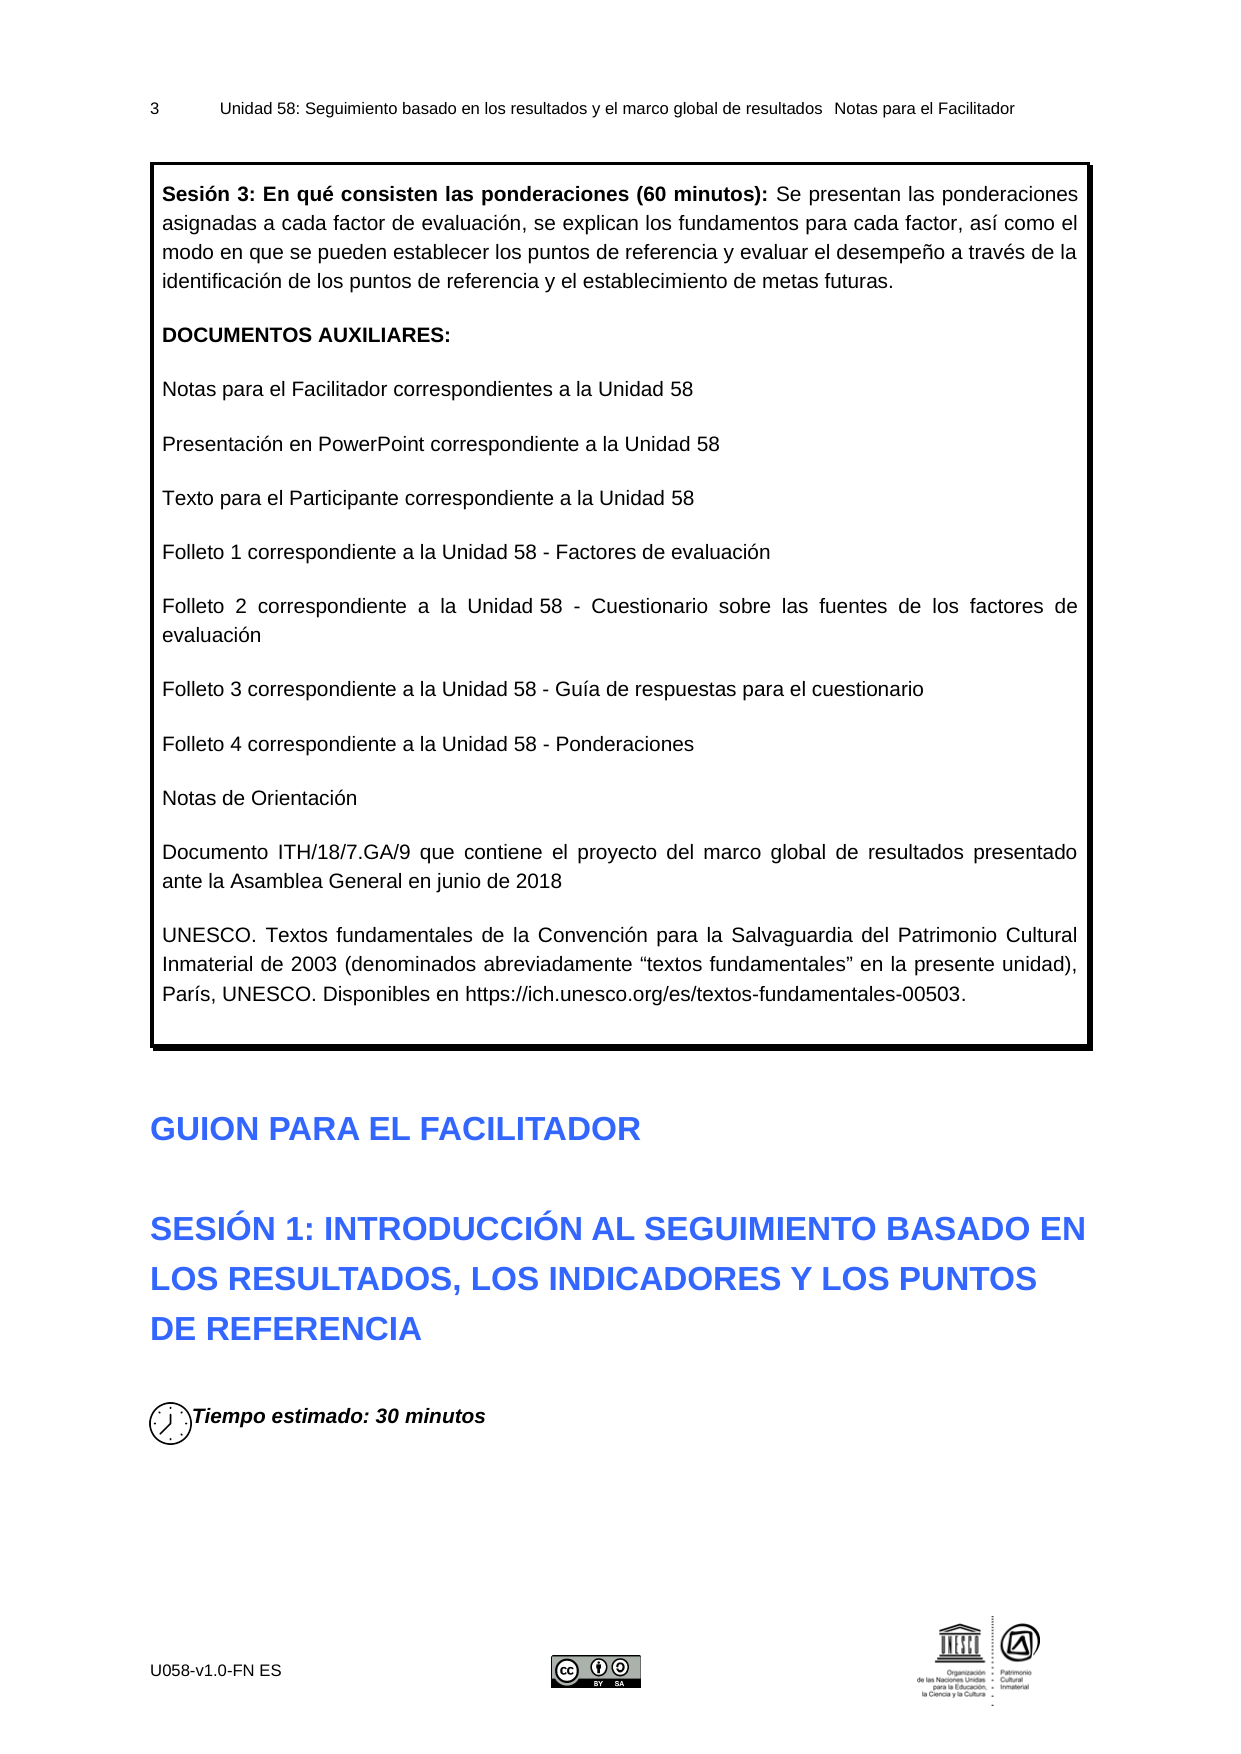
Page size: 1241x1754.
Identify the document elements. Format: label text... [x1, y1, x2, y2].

text Folleto 2 correspondiente a la Unidad 58 - Cuestionario sobre las fuentes de los factores de evaluación [154, 574, 1087, 648]
text Notas de Orientación [154, 766, 1087, 811]
text Documentos auxiliares: [154, 304, 1087, 348]
text Folleto 4 correspondiente a la Unidad 58 - Ponderaciones [154, 712, 1087, 757]
text Folleto 1 correspondiente a la Unidad 58 - Factores de evaluación [154, 520, 1087, 565]
text Sesión 1: Introducción al seguimiento basado en los resultados, los indicadores y los puntos de referencia [150, 1201, 1090, 1351]
picture [149, 1402, 192, 1445]
text Texto para el Participante correspondiente a la Unidad 58 [154, 466, 1087, 511]
text Notas para el Facilitador correspondientes a la Unidad 58 [154, 358, 1087, 403]
text Guion para el Facilitador [150, 1101, 1090, 1151]
text Folleto 3 correspondiente a la Unidad 58 - Guía de respuestas para el cuestionario [154, 658, 1087, 703]
text Presentación en PowerPoint correspondiente a la Unidad 58 [154, 412, 1087, 457]
picture [917, 1616, 1040, 1706]
picture [551, 1655, 641, 1688]
text UNESCO. Textos fundamentales de la Convención para la Salvaguardia del Patrimonio Cultural Inmaterial de 2003 (denominados abreviadamente “textos fundamentales” en la presente unidad), París, UNESCO. Disponibles en https://ich.unesco.org/es/textos-fundamentales-00503. [154, 904, 1087, 1044]
text Documento ITH/18/7.GA/9 que contiene el proyecto del marco global de resultados presentado ante la Asamblea General en junio de 2018 [154, 820, 1087, 894]
text Tiempo estimado: 30 minutos [150, 1401, 1090, 1430]
text Sesión 3: En qué consisten las ponderaciones (60 minutos): Se presentan las ponderaciones asignadas a cada factor de evaluación, se explican los fundamentos para cada factor, así como el modo en que se pueden establecer los puntos de referencia y evaluar el desempeño a través de la identificación de los puntos de referencia y el establecimiento de metas futuras. [154, 165, 1087, 294]
